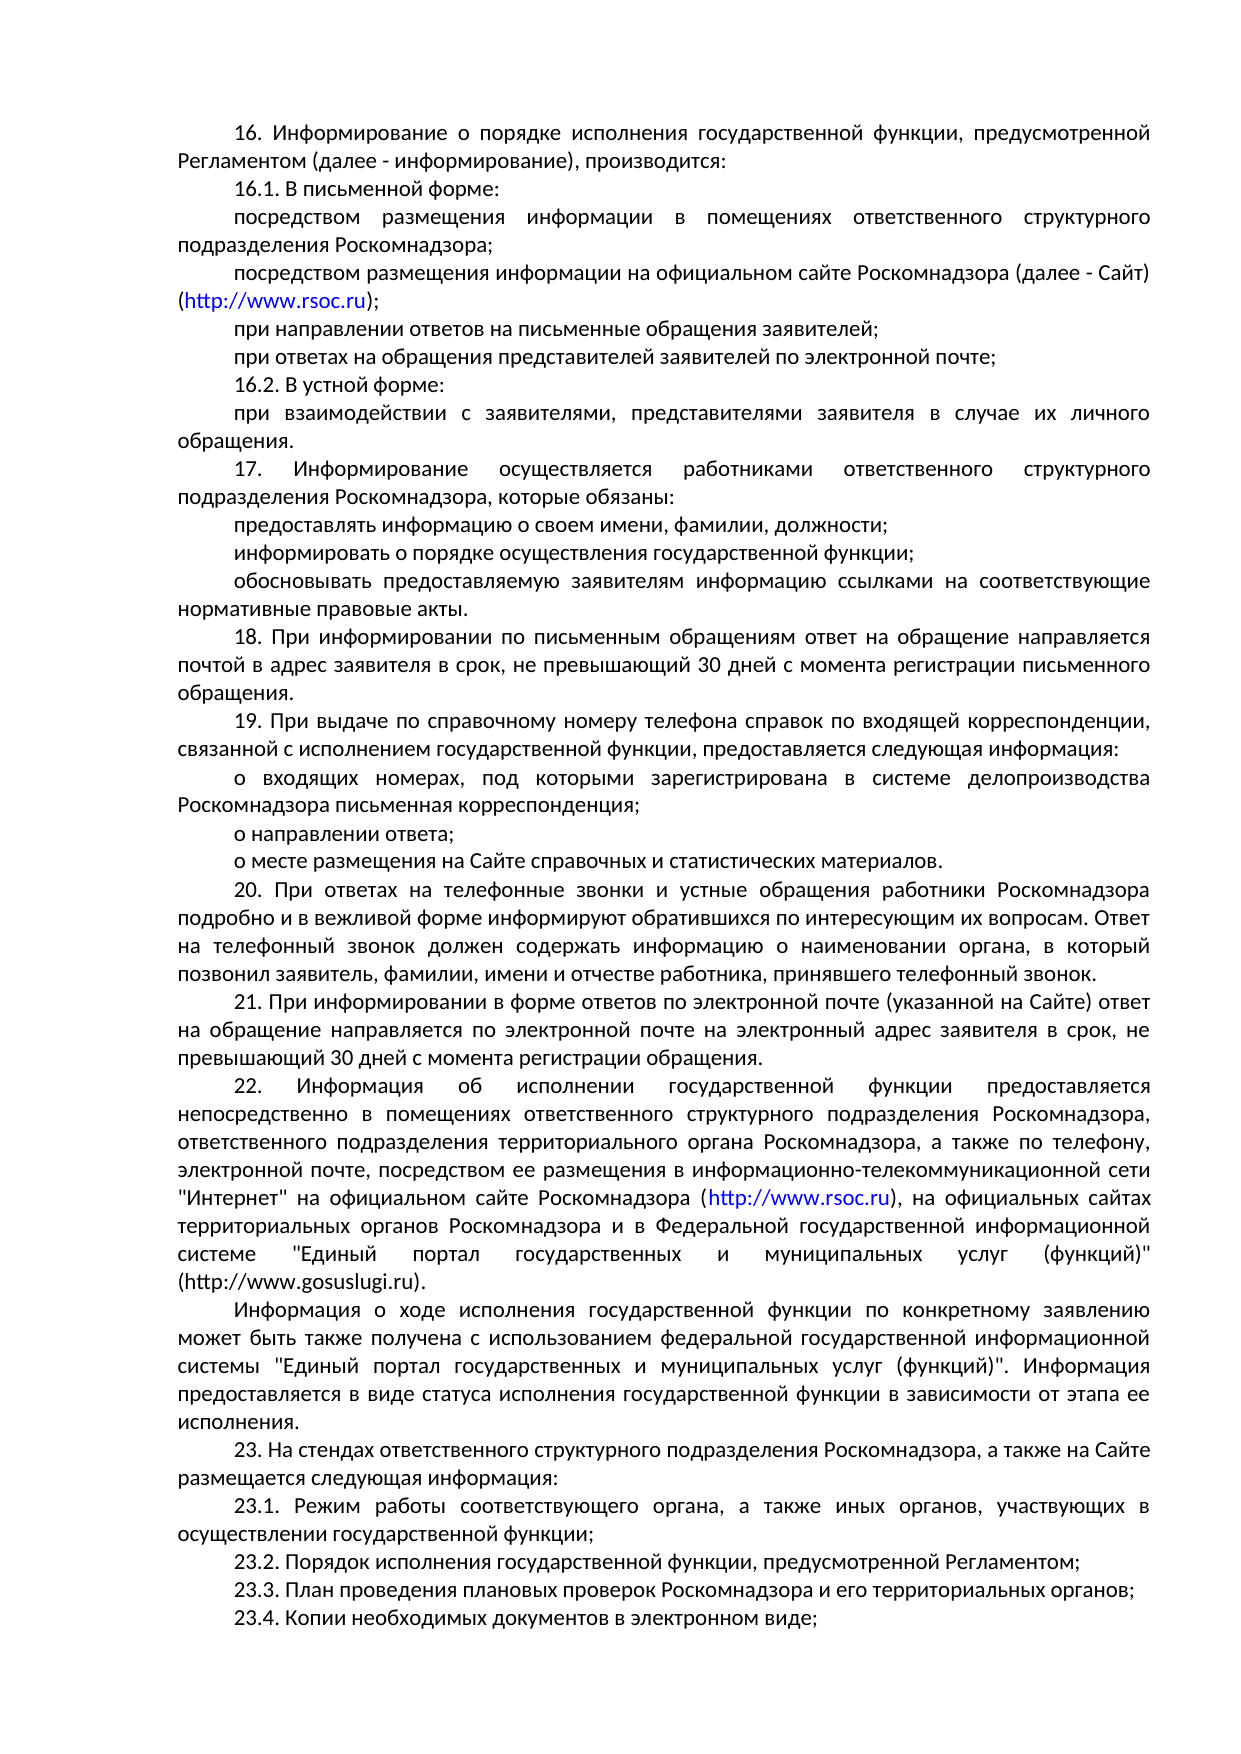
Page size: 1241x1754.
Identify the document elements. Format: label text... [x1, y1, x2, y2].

text 23.4. Копии необходимых документов в электронном виде; [177, 1603, 1152, 1631]
text посредством размещения информации в помещениях ответственного структурного подразделения Роскомнадзора; [177, 202, 1152, 258]
text информировать о порядке осуществления государственной функции; [177, 538, 1152, 566]
text 16. Информирование о порядке исполнения государственной функции, предусмотренной Регламентом (далее - информирование), производится: [177, 118, 1152, 174]
text 18. При информировании по письменным обращениям ответ на обращение направляется почтой в адрес заявителя в срок, не превышающий 30 дней с момента регистрации письменного обращения. [177, 622, 1152, 707]
text при взаимодействии с заявителями, представителями заявителя в случае их личного обращения. [177, 398, 1152, 454]
text 17. Информирование осуществляется работниками ответственного структурного подразделения Роскомнадзора, которые обязаны: [177, 454, 1152, 510]
text о месте размещения на Сайте справочных и статистических материалов. [177, 847, 1152, 875]
text 20. При ответах на телефонные звонки и устные обращения работники Роскомнадзора подробно и в вежливой форме информируют обратившихся по интересующим их вопросам. Ответ на телефонный звонок должен содержать информацию о наименовании органа, в который позвонил заявитель, фамилии, имени и отчестве работника, принявшего телефонный звонок. [177, 875, 1152, 987]
text 22. Информация об исполнении государственной функции предоставляется непосредственно в помещениях ответственного структурного подразделения Роскомнадзора, ответственного подразделения территориального органа Роскомнадзора, а также по телефону, электронной почте, посредством ее размещения в информационно-телекоммуникационной сети "Интернет" на официальном сайте Роскомнадзора (http://www.rsoc.ru), на официальных сайтах территориальных органов Роскомнадзора и в Федеральной государственной информационной системе "Единый портал государственных и муниципальных услуг (функций)" (http://www.gosuslugi.ru). [177, 1071, 1152, 1295]
text предоставлять информацию о своем имени, фамилии, должности; [177, 510, 1152, 538]
text 19. При выдаче по справочному номеру телефона справок по входящей корреспонденции, связанной с исполнением государственной функции, предоставляется следующая информация: [177, 707, 1152, 763]
text 23.3. План проведения плановых проверок Роскомнадзора и его территориальных органов; [177, 1575, 1152, 1603]
text 23. На стендах ответственного структурного подразделения Роскомнадзора, а также на Сайте размещается следующая информация: [177, 1435, 1152, 1491]
text обосновывать предоставляемую заявителям информацию ссылками на соответствующие нормативные правовые акты. [177, 566, 1152, 622]
text посредством размещения информации на официальном сайте Роскомнадзора (далее - Сайт) (http://www.rsoc.ru); [177, 258, 1152, 314]
text 23.2. Порядок исполнения государственной функции, предусмотренной Регламентом; [177, 1547, 1152, 1575]
text 16.1. В письменной форме: [177, 174, 1152, 202]
text при направлении ответов на письменные обращения заявителей; [177, 314, 1152, 342]
text о направлении ответа; [177, 819, 1152, 847]
text 23.1. Режим работы соответствующего органа, а также иных органов, участвующих в осуществлении государственной функции; [177, 1491, 1152, 1547]
text Информация о ходе исполнения государственной функции по конкретному заявлению может быть также получена с использованием федеральной государственной информационной системы "Единый портал государственных и муниципальных услуг (функций)". Информация предоставляется в виде статуса исполнения государственной функции в зависимости от этапа ее исполнения. [177, 1295, 1152, 1435]
text 21. При информировании в форме ответов по электронной почте (указанной на Сайте) ответ на обращение направляется по электронной почте на электронный адрес заявителя в срок, не превышающий 30 дней с момента регистрации обращения. [177, 987, 1152, 1071]
text о входящих номерах, под которыми зарегистрирована в системе делопроизводства Роскомнадзора письменная корреспонденция; [177, 763, 1152, 819]
text при ответах на обращения представителей заявителей по электронной почте; [177, 342, 1152, 370]
text 16.2. В устной форме: [177, 370, 1152, 398]
